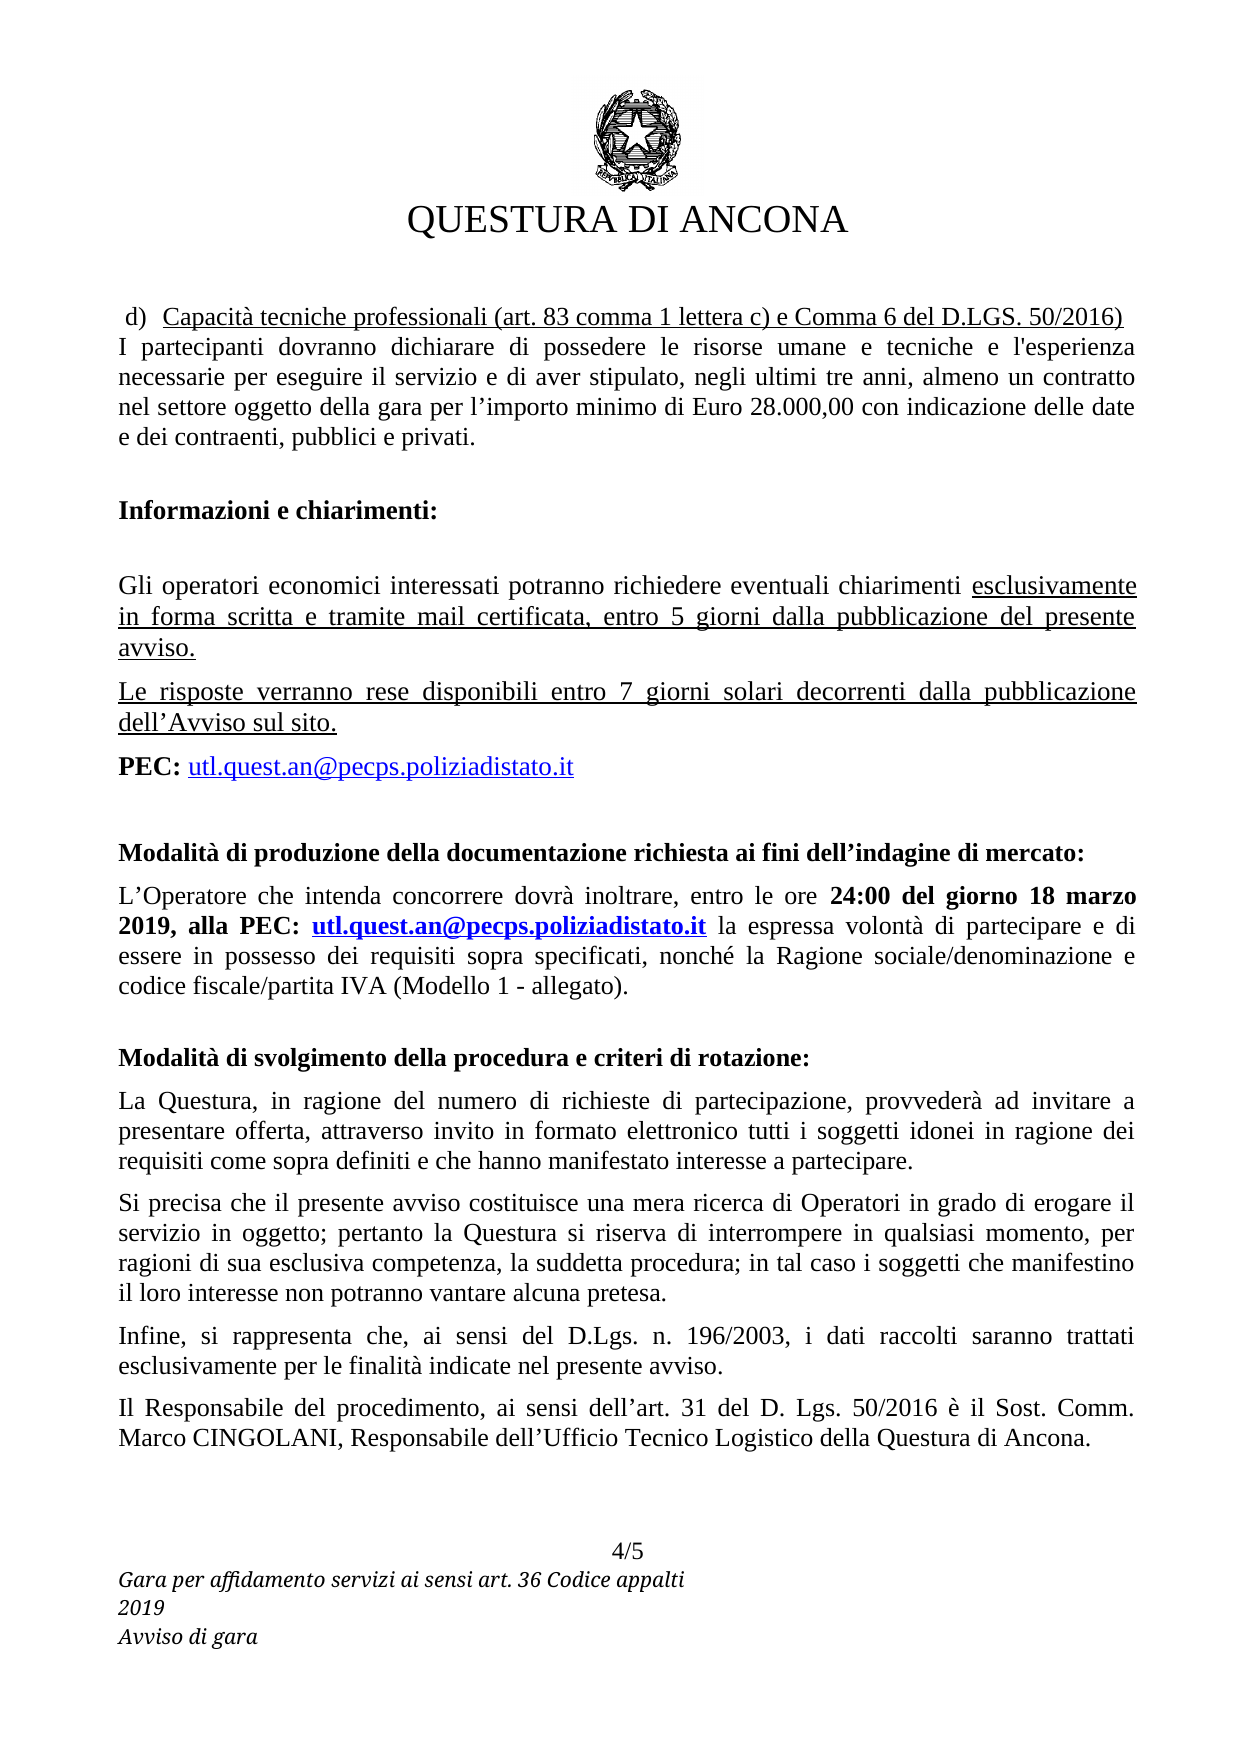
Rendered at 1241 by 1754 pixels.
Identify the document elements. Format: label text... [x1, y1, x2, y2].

list L’Operatore che intenda concorrere dovrà inoltrare, entro le ore 24:00 del giorno 18 marzo 2019, alla PEC: utl.quest.an@pecps.poliziadistato.it la espressa volontà di partecipare e di essere in possesso dei requisiti sopra specificati, nonché la Ragione sociale/denominazione e codice fiscale/partita IVA (Modello 1 - allegato). [118, 880, 1137, 1000]
text Modalità di produzione della documentazione richiesta ai fini dell’indagine di mercato: [118, 837, 1137, 867]
picture [571, 75, 704, 196]
text Il Responsabile del procedimento, ai sensi dell’art. 31 del D. Lgs. 50/2016 è il Sost. Comm. Marco CINGOLANI, Responsabile dell’Ufficio Tecnico Logistico della Questura di Ancona. [118, 1392, 1137, 1452]
text Informazioni e chiarimenti: [118, 494, 1137, 526]
text Le risposte verranno rese disponibili entro 7 giorni solari decorrenti dalla pubblicazione dell’Avviso sul sito. [118, 675, 1137, 702]
text Gli operatori economici interessati potranno richiedere eventuali chiarimenti esclusivamente in forma scritta e tramite mail certificata, entro 5 giorni dalla pubblicazione del presente avviso. [118, 569, 1137, 663]
list I partecipanti dovranno dichiarare di possedere le risorse umane e tecniche e l'esperienza necessarie per eseguire il servizio e di aver stipulato, negli ultimi tre anni, almeno un contratto nel settore oggetto della gara per l’importo minimo di Euro 28.000,00 con indicazione delle date e dei contraenti, pubblici e privati. [118, 331, 1137, 451]
text La Questura, in ragione del numero di richieste di partecipazione, provvederà ad invitare a presentare offerta, attraverso invito in formato elettronico tutti i soggetti idonei in ragione dei requisiti come sopra definiti e che hanno manifestato interesse a partecipare. [118, 1085, 1137, 1175]
subtitle Capacità tecniche professionali (art. 83 comma 1 lettera c) e Comma 6 del D.LGS. 50/2016) [125, 301, 1137, 331]
text Infine, si rappresenta che, ai sensi del D.Lgs. n. 196/2003, i dati raccolti saranno trattati esclusivamente per le finalità indicate nel presente avviso. [118, 1320, 1137, 1380]
text PEC: utl.quest.an@pecps.poliziadistato.it [118, 750, 1137, 781]
text Le risposte verranno rese disponibili entro 7 giorni solari decorrenti dalla pubblicazione dell’Avviso sul sito. [118, 704, 1137, 737]
text Modalità di svolgimento della procedura e criteri di rotazione: [118, 1042, 1137, 1072]
text Si precisa che il presente avviso costituisce una mera ricerca di Operatori in grado di erogare il servizio in oggetto; pertanto la Questura si riserva di interrompere in qualsiasi momento, per ragioni di sua esclusiva competenza, la suddetta procedura; in tal caso i soggetti che manifestino il loro interesse non potranno vantare alcuna pretesa. [118, 1187, 1137, 1307]
